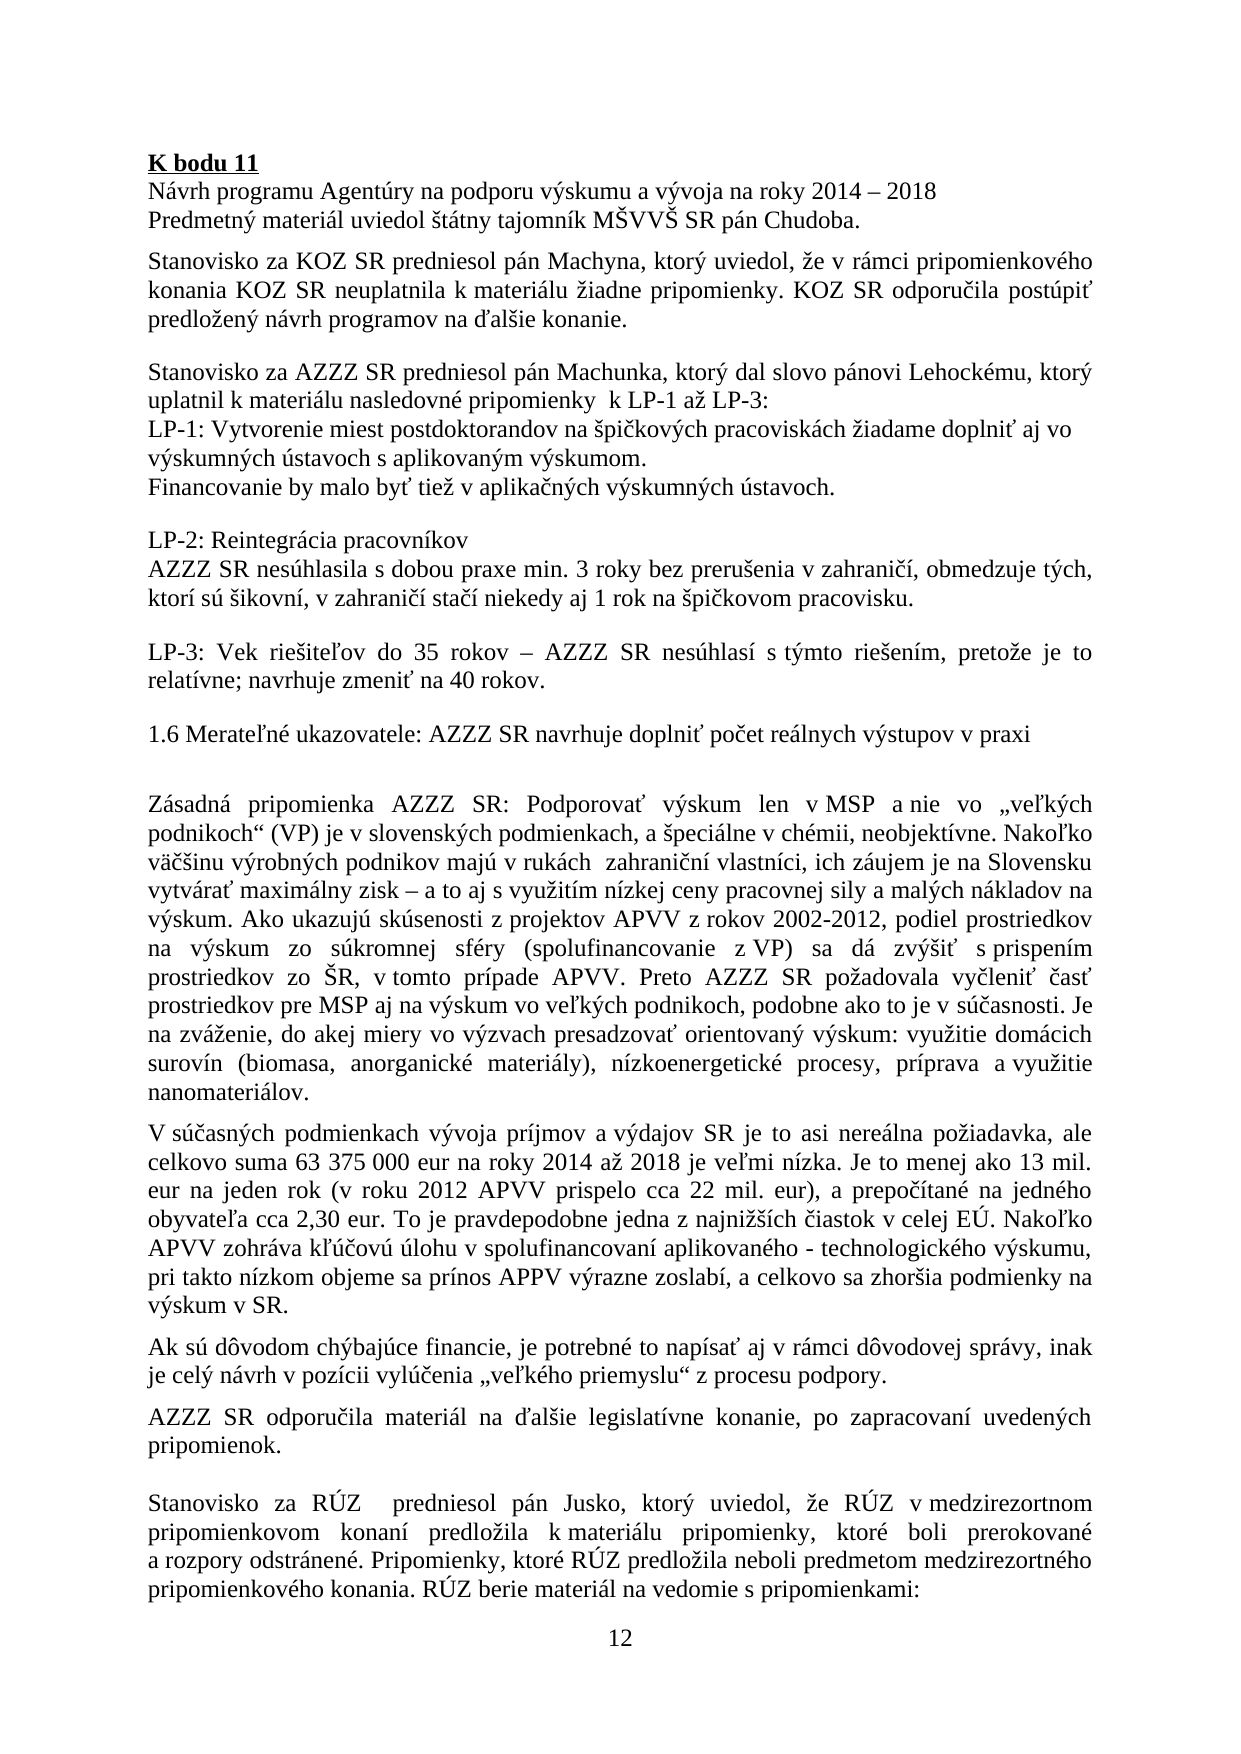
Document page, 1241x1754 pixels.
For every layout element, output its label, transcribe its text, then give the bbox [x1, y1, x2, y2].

text Stanovisko za KOZ SR predniesol pán Machyna, ktorý uviedol, že v rámci pripomienkového konania KOZ SR neuplatnila k materiálu žiadne pripomienky. KOZ SR odporučila postúpiť predložený návrh programov na ďalšie konanie. [148, 246, 1093, 333]
text 1.6 Merateľné ukazovatele: AZZZ SR navrhuje doplniť počet reálnych výstupov v praxi [148, 719, 1093, 748]
text Návrh programu Agentúry na podporu výskumu a vývoja na roky 2014 – 2018 [148, 176, 1093, 205]
text LP-3: Vek riešiteľov do 35 rokov – AZZZ SR nesúhlasí s týmto riešením, pretože je to relatívne; navrhuje zmeniť na 40 rokov. [148, 637, 1093, 694]
list Stanovisko za AZZZ SR predniesol pán Machunka, ktorý dal slovo pánovi Lehockému, ktorý uplatnil k materiálu nasledovné pripomienky k LP-1 až LP-3: [148, 357, 1093, 414]
text AZZZ SR nesúhlasila s dobou praxe min. 3 roky bez prerušenia v zahraničí, obmedzuje tých, ktorí sú šikovní, v zahraničí stačí niekedy aj 1 rok na špičkovom pracovisku. [148, 554, 1093, 612]
text V súčasných podmienkach vývoja príjmov a výdajov SR je to asi nereálna požiadavka, ale celkovo suma 63 375 000 eur na roky 2014 až 2018 je veľmi nízka. Je to menej ako 13 mil. eur na jeden rok (v roku 2012 APVV prispelo cca 22 mil. eur), a prepočítané na jedného obyvateľa cca 2,30 eur. To je pravdepodobne jedna z najnižších čiastok v celej EÚ. Nakoľko APVV zohráva kľúčovú úlohu v spolufinancovaní aplikovaného - technologického výskumu, pri takto nízkom objeme sa prínos APPV výrazne zoslabí, a celkovo sa zhoršia podmienky na výskum v SR. [148, 1118, 1093, 1319]
text K bodu 11 [148, 148, 1093, 176]
text Predmetný materiál uviedol štátny tajomník MŠVVŠ SR pán Chudoba. [148, 205, 1093, 234]
text Financovanie by malo byť tiež v aplikačných výskumných ústavoch. [148, 472, 1093, 500]
text Zásadná pripomienka AZZZ SR: Podporovať výskum len v MSP a nie vo „veľkých podnikoch“ (VP) je v slovenských podmienkach, a špeciálne v chémii, neobjektívne. Nakoľko väčšinu výrobných podnikov majú v rukách zahraniční vlastníci, ich záujem je na Slovensku vytvárať maximálny zisk – a to aj s využitím nízkej ceny pracovnej sily a malých nákladov na výskum. Ako ukazujú skúsenosti z projektov APVV z rokov 2002-2012, podiel prostriedkov na výskum zo súkromnej sféry (spolufinancovanie z VP) sa dá zvýšiť s prispením prostriedkov zo ŠR, v tomto prípade APVV. Preto AZZZ SR požadovala vyčleniť časť prostriedkov pre MSP aj na výskum vo veľkých podnikoch, podobne ako to je v súčasnosti. Je na zváženie, do akej miery vo výzvach presadzovať orientovaný výskum: využitie domácich surovín (biomasa, anorganické materiály), nízkoenergetické procesy, príprava a využitie nanomateriálov. [148, 789, 1093, 1105]
text AZZZ SR odporučila materiál na ďalšie legislatívne konanie, po zapracovaní uvedených pripomienok. [148, 1402, 1093, 1459]
text Ak sú dôvodom chýbajúce financie, je potrebné to napísať aj v rámci dôvodovej správy, inak je celý návrh v pozícii vylúčenia „veľkého priemyslu“ z procesu podpory. [148, 1332, 1093, 1389]
text LP-2: Reintegrácia pracovníkov [148, 525, 1093, 554]
text Stanovisko za RÚZ predniesol pán Jusko, ktorý uviedol, že RÚZ v medzirezortnom pripomienkovom konaní predložila k materiálu pripomienky, ktoré boli prerokované a rozpory odstránené. Pripomienky, ktoré RÚZ predložila neboli predmetom medzirezortného pripomienkového konania. RÚZ berie materiál na vedomie s pripomienkami: [148, 1488, 1093, 1603]
text LP-1: Vytvorenie miest postdoktorandov na špičkových pracoviskách žiadame doplniť aj vo výskumných ústavoch s aplikovaným výskumom. [148, 414, 1093, 472]
